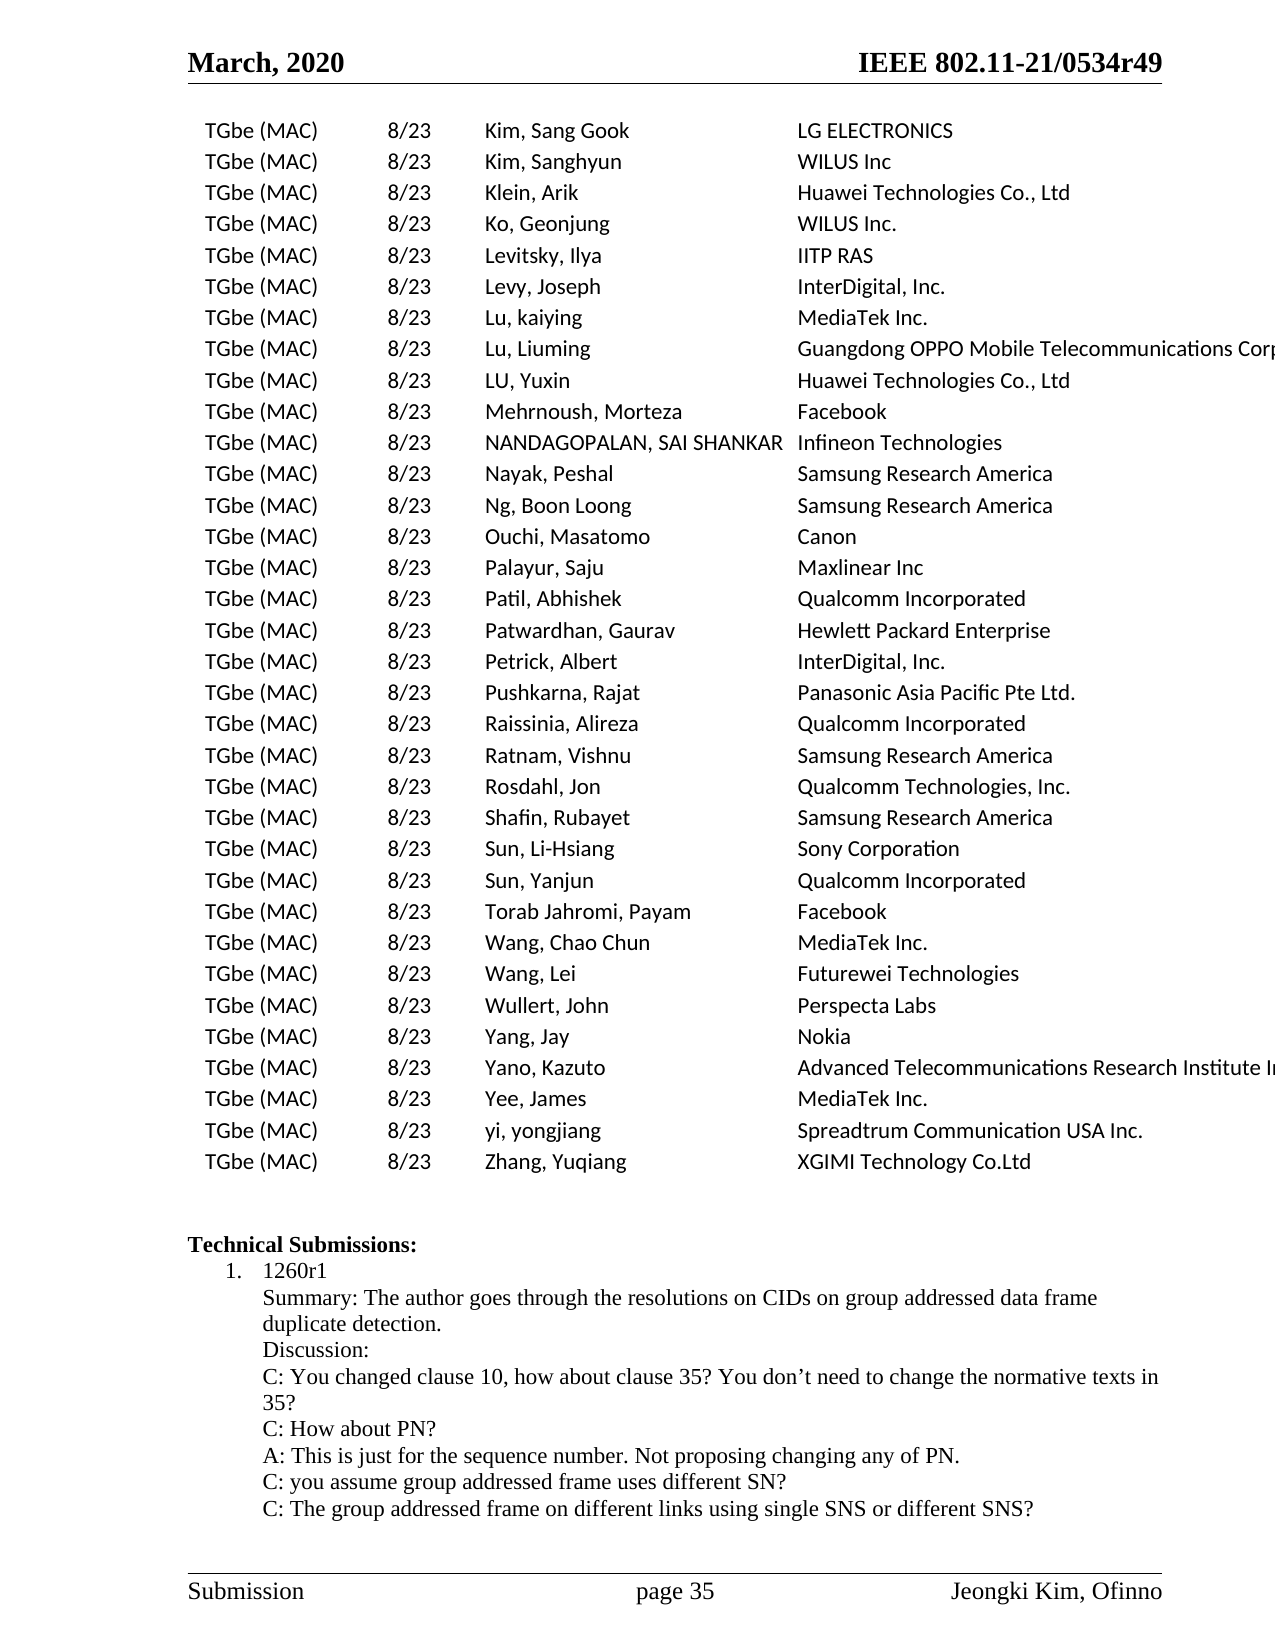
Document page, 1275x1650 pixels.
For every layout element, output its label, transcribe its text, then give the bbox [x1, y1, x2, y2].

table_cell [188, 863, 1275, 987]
list C: The group addressed frame on different links using single SNS or different SNS? [262, 1494, 1162, 1521]
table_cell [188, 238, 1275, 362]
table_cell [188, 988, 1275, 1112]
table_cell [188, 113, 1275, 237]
list Summary: The author goes through the resolutions on CIDs on group addressed data frame duplicate detection. [262, 1284, 1162, 1336]
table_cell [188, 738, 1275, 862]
list 1260r1 [225, 1257, 1162, 1284]
list C: You changed clause 10, how about clause 35? You don’t need to change the normative texts in 35? [262, 1363, 1162, 1416]
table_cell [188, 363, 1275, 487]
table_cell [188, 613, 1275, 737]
list C: you assume group addressed frame uses different SN? [262, 1468, 1162, 1494]
text Technical Submissions: [187, 1231, 1162, 1257]
list A: This is just for the sequence number. Not proposing changing any of PN. [262, 1442, 1162, 1468]
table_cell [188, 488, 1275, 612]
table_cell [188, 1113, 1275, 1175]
list C: How about PN? [262, 1416, 1162, 1442]
list Discussion: [262, 1336, 1162, 1363]
